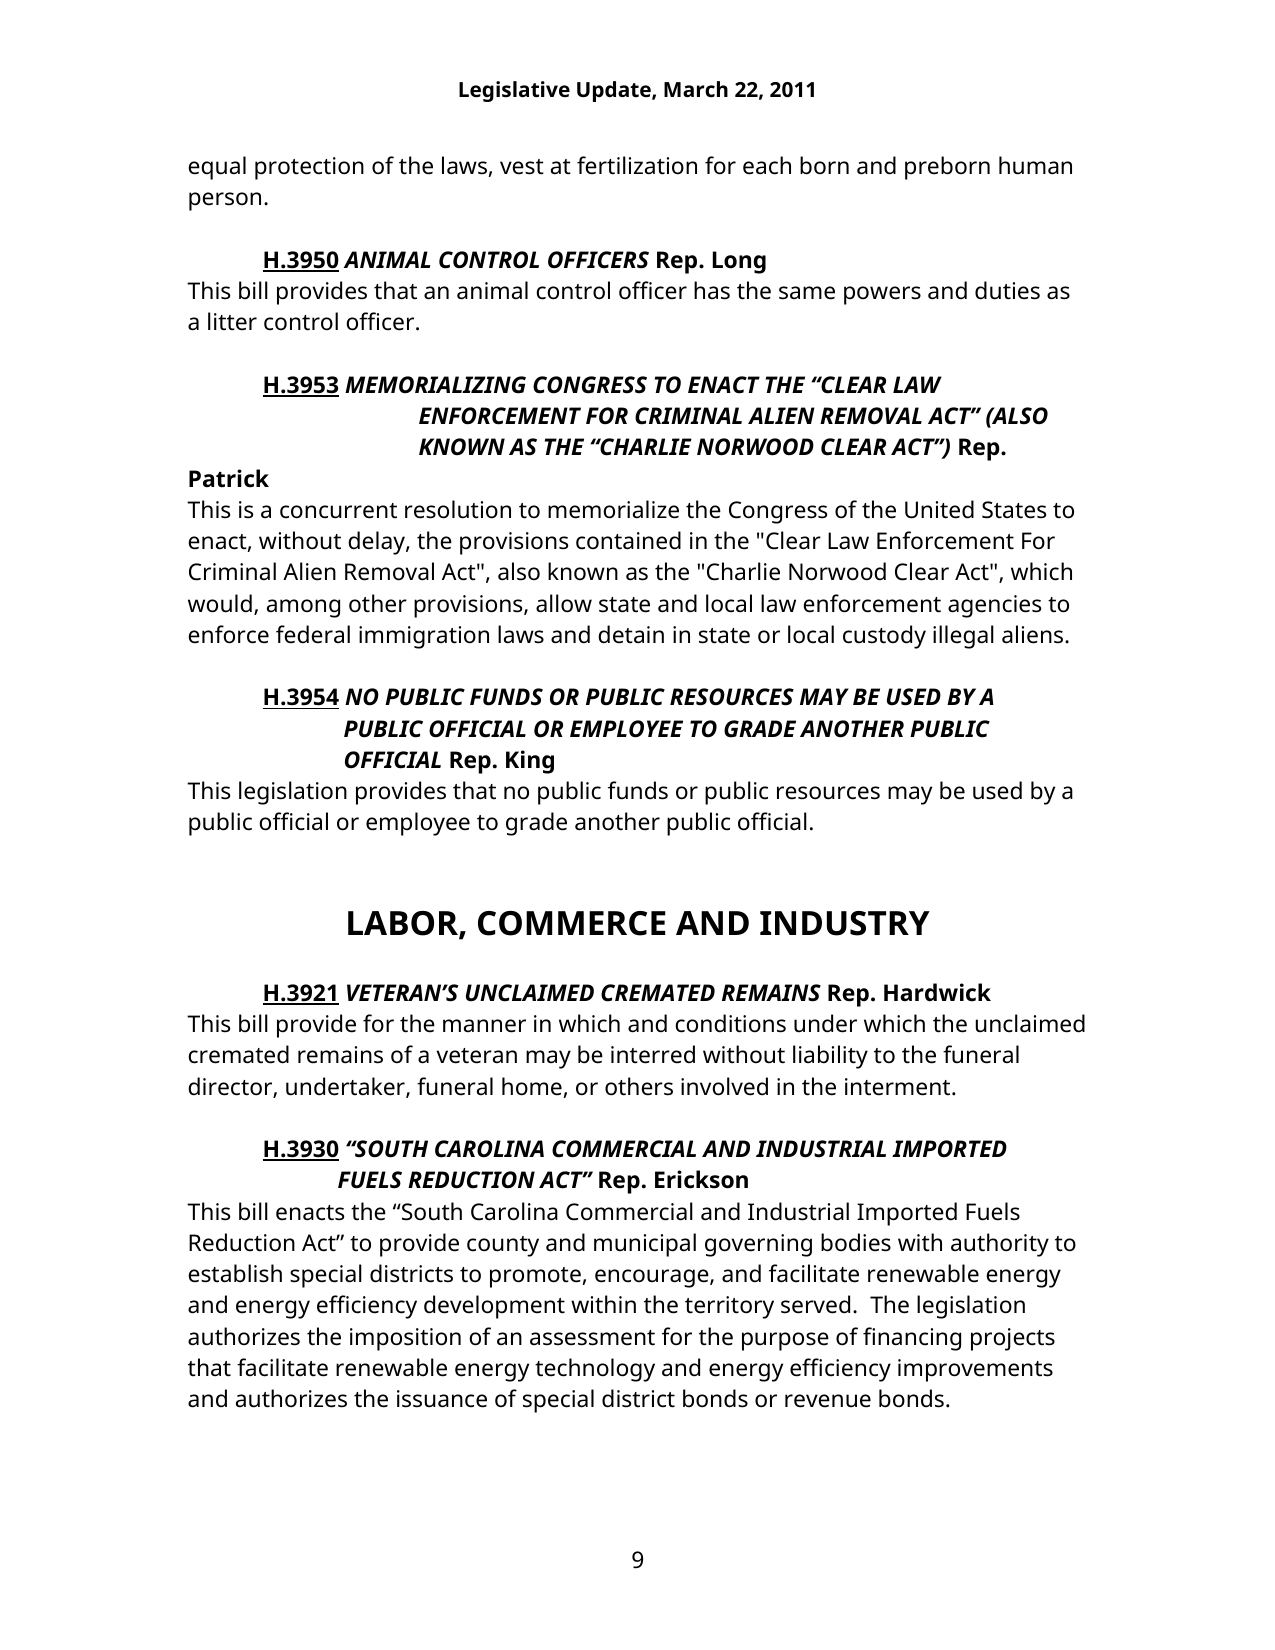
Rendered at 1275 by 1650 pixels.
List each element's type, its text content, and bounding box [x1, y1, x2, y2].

text This is a concurrent resolution to memorialize the Congress of the United States to enact, without delay, the provisions contained in the "Clear Law Enforcement For Criminal Alien Removal Act", also known as the "Charlie Norwood Clear Act", which would, among other provisions, allow state and local law enforcement agencies to enforce federal immigration laws and detain in state or local custody illegal aliens. [187, 494, 1087, 650]
text H.3954 NO PUBLIC FUNDS OR PUBLIC RESOURCES MAY BE USED BY A PUBLIC OFFICIAL OR EMPLOYEE TO GRADE ANOTHER PUBLIC OFFICIAL Rep. King [187, 681, 1087, 775]
text This bill provide for the manner in which and conditions under which the unclaimed cremated remains of a veteran may be interred without liability to the funeral director, undertaker, funeral home, or others involved in the interment. [187, 1008, 1087, 1102]
text This bill enacts the “South Carolina Commercial and Industrial Imported Fuels Reduction Act” to provide county and municipal governing bodies with authority to establish special districts to promote, encourage, and facilitate renewable energy and energy efficiency development within the territory served. The legislation authorizes the imposition of an assessment for the purpose of financing projects that facilitate renewable energy technology and energy efficiency improvements and authorizes the issuance of special district bonds or revenue bonds. [187, 1195, 1087, 1414]
text This legislation provides that no public funds or public resources may be used by a public official or employee to grade another public official. [187, 775, 1087, 837]
text H.3930 “SOUTH CAROLINA COMMERCIAL AND INDUSTRIAL IMPORTED [187, 1133, 1087, 1164]
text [187, 150, 1087, 212]
text H.3953 MEMORIALIZING CONGRESS TO ENACT THE “CLEAR LAW ENFORCEMENT FOR CRIMINAL ALIEN REMOVAL ACT” (ALSO KNOWN AS THE “CHARLIE NORWOOD CLEAR ACT”) Rep. Patrick [187, 369, 1087, 494]
text H.3950 ANIMAL CONTROL OFFICERS Rep. Long This bill provides that an animal control officer has the same powers and duties as a litter control officer. [187, 244, 1087, 337]
text FUELS REDUCTION ACT” Rep. Erickson [187, 1164, 1087, 1195]
text LABOR, COMMERCE AND INDUSTRY [187, 900, 1087, 945]
text H.3921 VETERAN’S UNCLAIMED CREMATED REMAINS Rep. Hardwick [187, 977, 1087, 1008]
